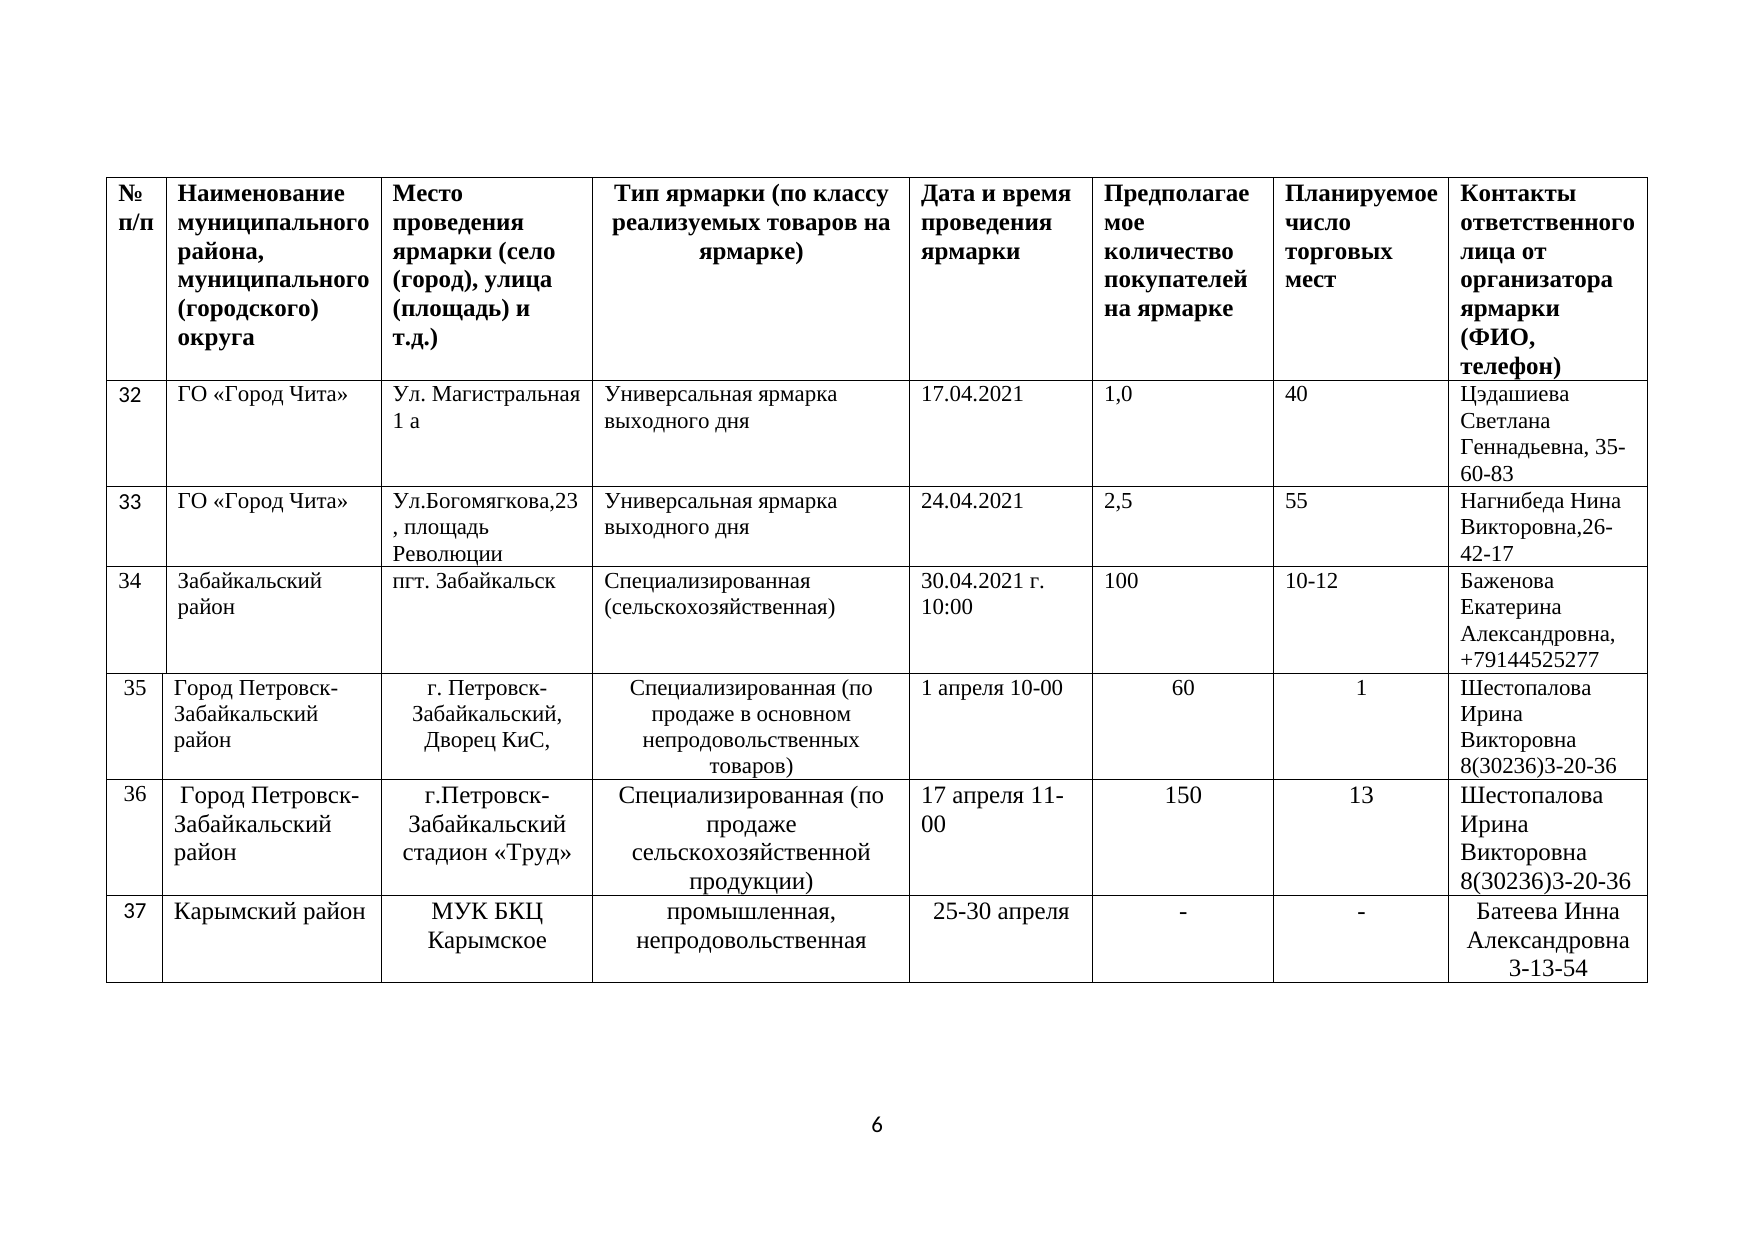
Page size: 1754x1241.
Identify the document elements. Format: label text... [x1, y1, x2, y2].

table_cell 37 [107, 896, 162, 982]
table_cell 32 [107, 381, 166, 486]
table_cell 1,0 [1093, 381, 1273, 486]
table_header Планируемое число торговых мест [1274, 178, 1448, 379]
table_cell 1 [1274, 674, 1448, 779]
table_cell Шестопалова Ирина Викторовна 8(30236)3-20-36 [1449, 674, 1647, 779]
table_cell 35 [107, 674, 162, 779]
table_cell 13 [1274, 780, 1448, 895]
table_cell г. Петровск-Забайкальский, Дворец КиС, [382, 674, 592, 779]
table_cell Специализированная (по продаже сельскохозяйственной продукции) [593, 780, 909, 895]
table_cell МУК БКЦ Карымское [382, 896, 592, 982]
table_cell 17.04.2021 [910, 381, 1092, 486]
table_cell 24.04.2021 [910, 487, 1092, 566]
table_header Контакты ответственного лица от организатора ярмарки (ФИО, телефон) [1449, 178, 1647, 379]
table_cell Ул. Магистральная 1 а [382, 381, 592, 486]
table_cell Шестопалова Ирина Викторовна 8(30236)3-20-36 [1449, 780, 1647, 895]
table_cell 34 [107, 567, 166, 672]
table_cell Цэдашиева Светлана Геннадьевна, 35-60-83 [1449, 381, 1647, 486]
table_cell 25-30 апреля [910, 896, 1092, 982]
table_header Тип ярмарки (по классу реализуемых товаров на ярмарке) [593, 178, 909, 379]
table_cell Ул.Богомягкова,23, площадь Революции [382, 487, 592, 566]
table_cell Универсальная ярмарка выходного дня [593, 381, 909, 486]
table_cell 40 [1274, 381, 1448, 486]
table_cell пгт. Забайкальск [382, 567, 592, 672]
table_cell Баженова Екатерина Александровна, +79144525277 [1449, 567, 1647, 672]
table_cell ГО «Город Чита» [167, 487, 381, 566]
table_cell Батеева Инна Александровна 3-13-54 [1449, 896, 1647, 982]
table_cell Универсальная ярмарка выходного дня [593, 487, 909, 566]
table_cell 17 апреля 11-00 [910, 780, 1092, 895]
table_cell 1 апреля 10-00 [910, 674, 1092, 779]
table_cell ГО «Город Чита» [167, 381, 381, 486]
table_cell Нагнибеда Нина Викторовна,26-42-17 [1449, 487, 1647, 566]
table_cell Специализированная (по продаже в основном непродовольственных товаров) [593, 674, 909, 779]
table_cell 60 [1093, 674, 1273, 779]
table_cell 55 [1274, 487, 1448, 566]
table_header Дата и время проведения ярмарки [910, 178, 1092, 379]
table_header № п/п [107, 178, 166, 379]
table_cell 100 [1093, 567, 1273, 672]
table_header Предполагаемое количество покупателей на ярмарке [1093, 178, 1273, 379]
table_cell Город Петровск-Забайкальский район [163, 780, 381, 895]
table_cell Забайкальский район [167, 567, 381, 672]
table_header Место проведения ярмарки (село (город), улица (площадь) и т.д.) [382, 178, 592, 379]
table_header Наименование муниципального района, муниципального (городского) округа [167, 178, 381, 379]
table_cell 2,5 [1093, 487, 1273, 566]
table_cell - [1274, 896, 1448, 982]
table_cell Город Петровск-Забайкальский район [163, 674, 381, 779]
table_cell - [1093, 896, 1273, 982]
table_cell 30.04.2021 г. 10:00 [910, 567, 1092, 672]
table_cell Специализированная (сельскохозяйственная) [593, 567, 909, 672]
table_cell 36 [107, 780, 162, 895]
table_cell 33 [107, 487, 166, 566]
table_cell Карымский район [163, 896, 381, 982]
table_cell 10-12 [1274, 567, 1448, 672]
table_cell г.Петровск-Забайкальский стадион «Труд» [382, 780, 592, 895]
table_cell промышленная, непродовольственная [593, 896, 909, 982]
table_cell 150 [1093, 780, 1273, 895]
